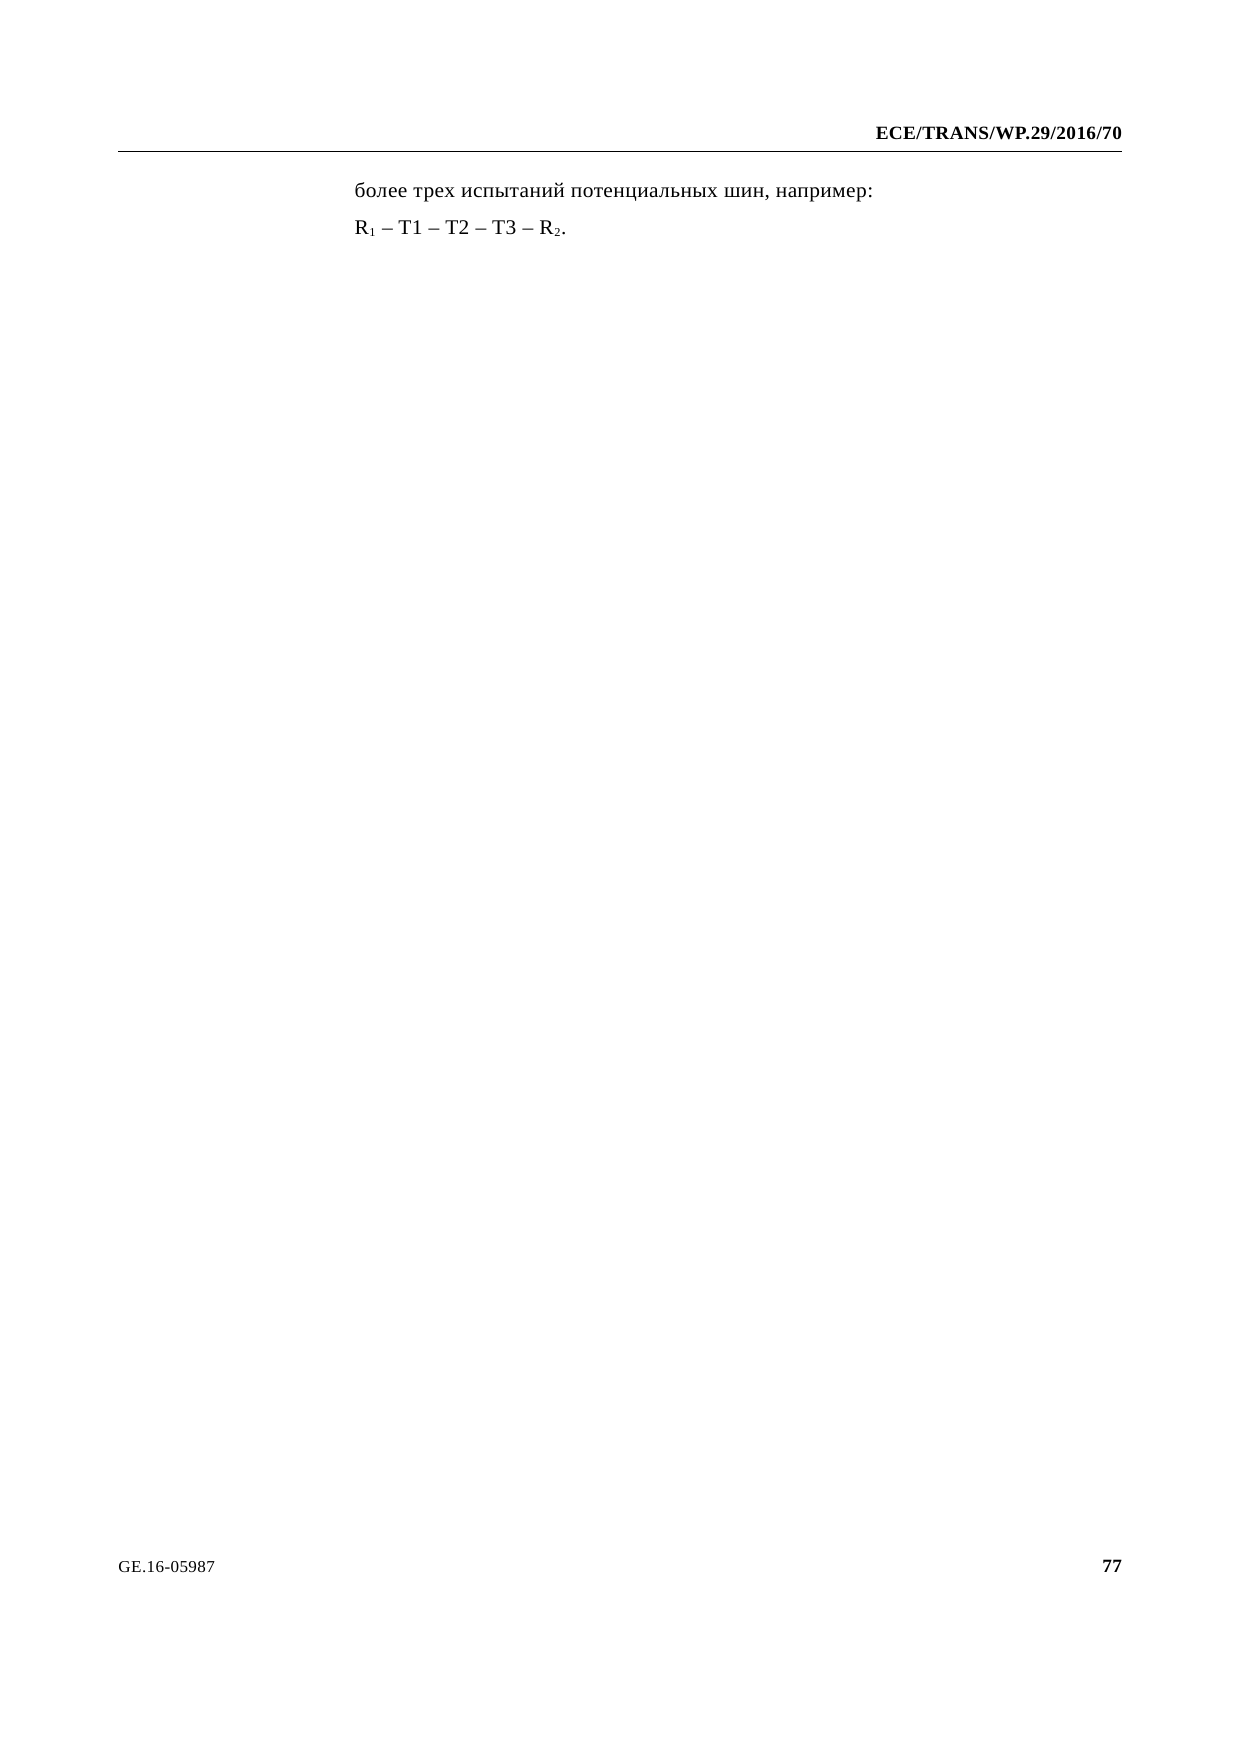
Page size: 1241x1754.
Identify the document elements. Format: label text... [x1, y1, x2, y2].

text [354, 177, 1004, 202]
text R1 – T1 – T2 – T3 – R2. [354, 214, 1004, 239]
